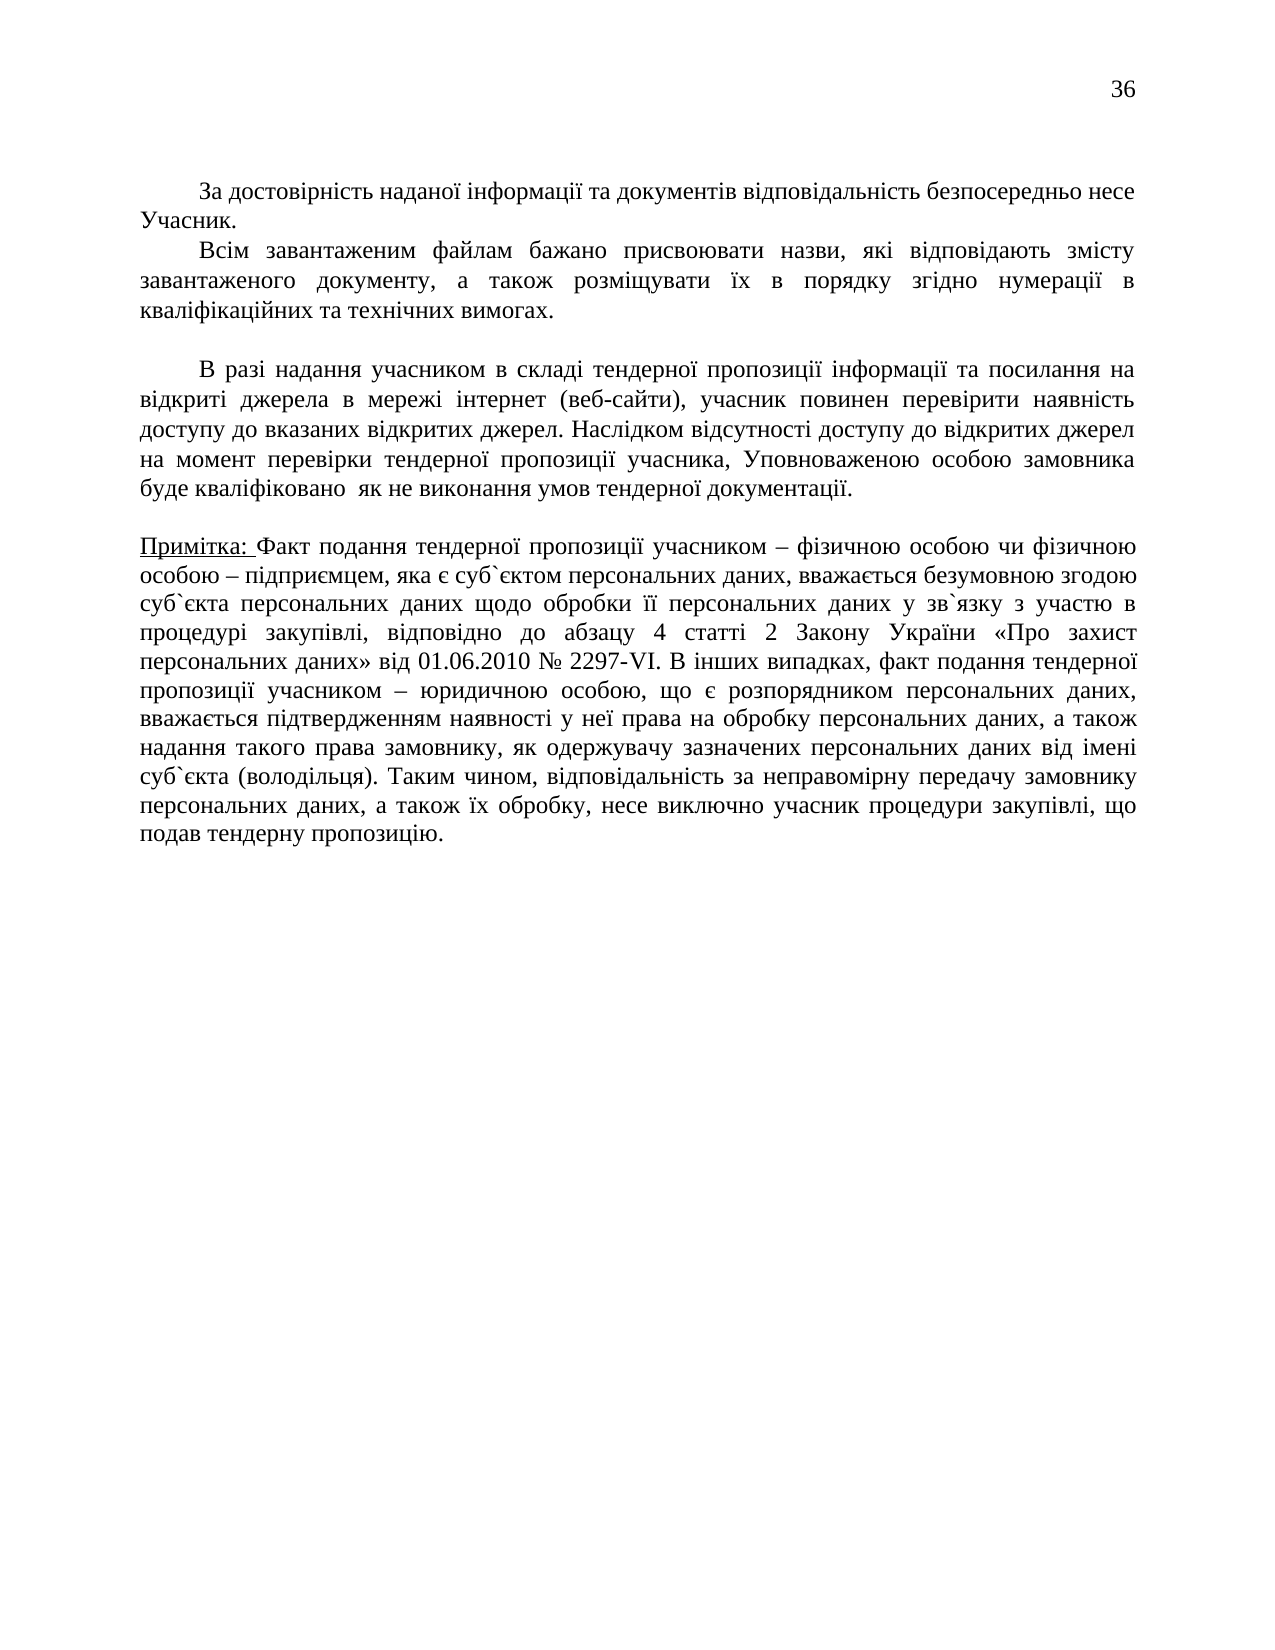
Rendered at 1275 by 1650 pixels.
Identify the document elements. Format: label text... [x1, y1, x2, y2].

text Примітка: Факт подання тендерної пропозиції учасником – фізичною особою чи фізичною особою – підприємцем, яка є суб`єктом персональних даних, вважається безумовною згодою суб`єкта персональних даних щодо обробки її персональних даних у зв`язку з участю в процедурі закупівлі, відповідно до абзацу 4 статті 2 Закону України «Про захист персональних даних» від 01.06.2010 № 2297-VI. В інших випадках, факт подання тендерної пропозиції учасником – юридичною особою, що є розпорядником персональних даних, вважається підтвердженням наявності у неї права на обробку персональних даних, а також надання такого права замовнику, як одержувачу зазначених персональних даних від імені суб`єкта (володільця). Таким чином, відповідальність за неправомірну передачу замовнику персональних даних, а також їх обробку, несе виключно учасник процедури закупівлі, що подав тендерну пропозицію. [139, 531, 1138, 847]
text За достовірність наданої інформації та документів відповідальність безпосередньо несе Учасник. [139, 174, 1135, 234]
text В разі надання учасником в складі тендерної пропозиції інформації та посилання на відкриті джерела в мережі інтернет (веб-сайти), учасник повинен перевірити наявність доступу до вказаних відкритих джерел. Наслідком відсутності доступу до відкритих джерел на момент перевірки тендерної пропозиції учасника, Уповноваженою особою замовника буде кваліфіковано як не виконання умов тендерної документації. [139, 353, 1135, 502]
text Всім завантаженим файлам бажано присвоювати назви, які відповідають змісту завантаженого документу, а також розміщувати їх в порядку згідно нумерації в кваліфікаційних та технічних вимогах. [139, 234, 1135, 324]
